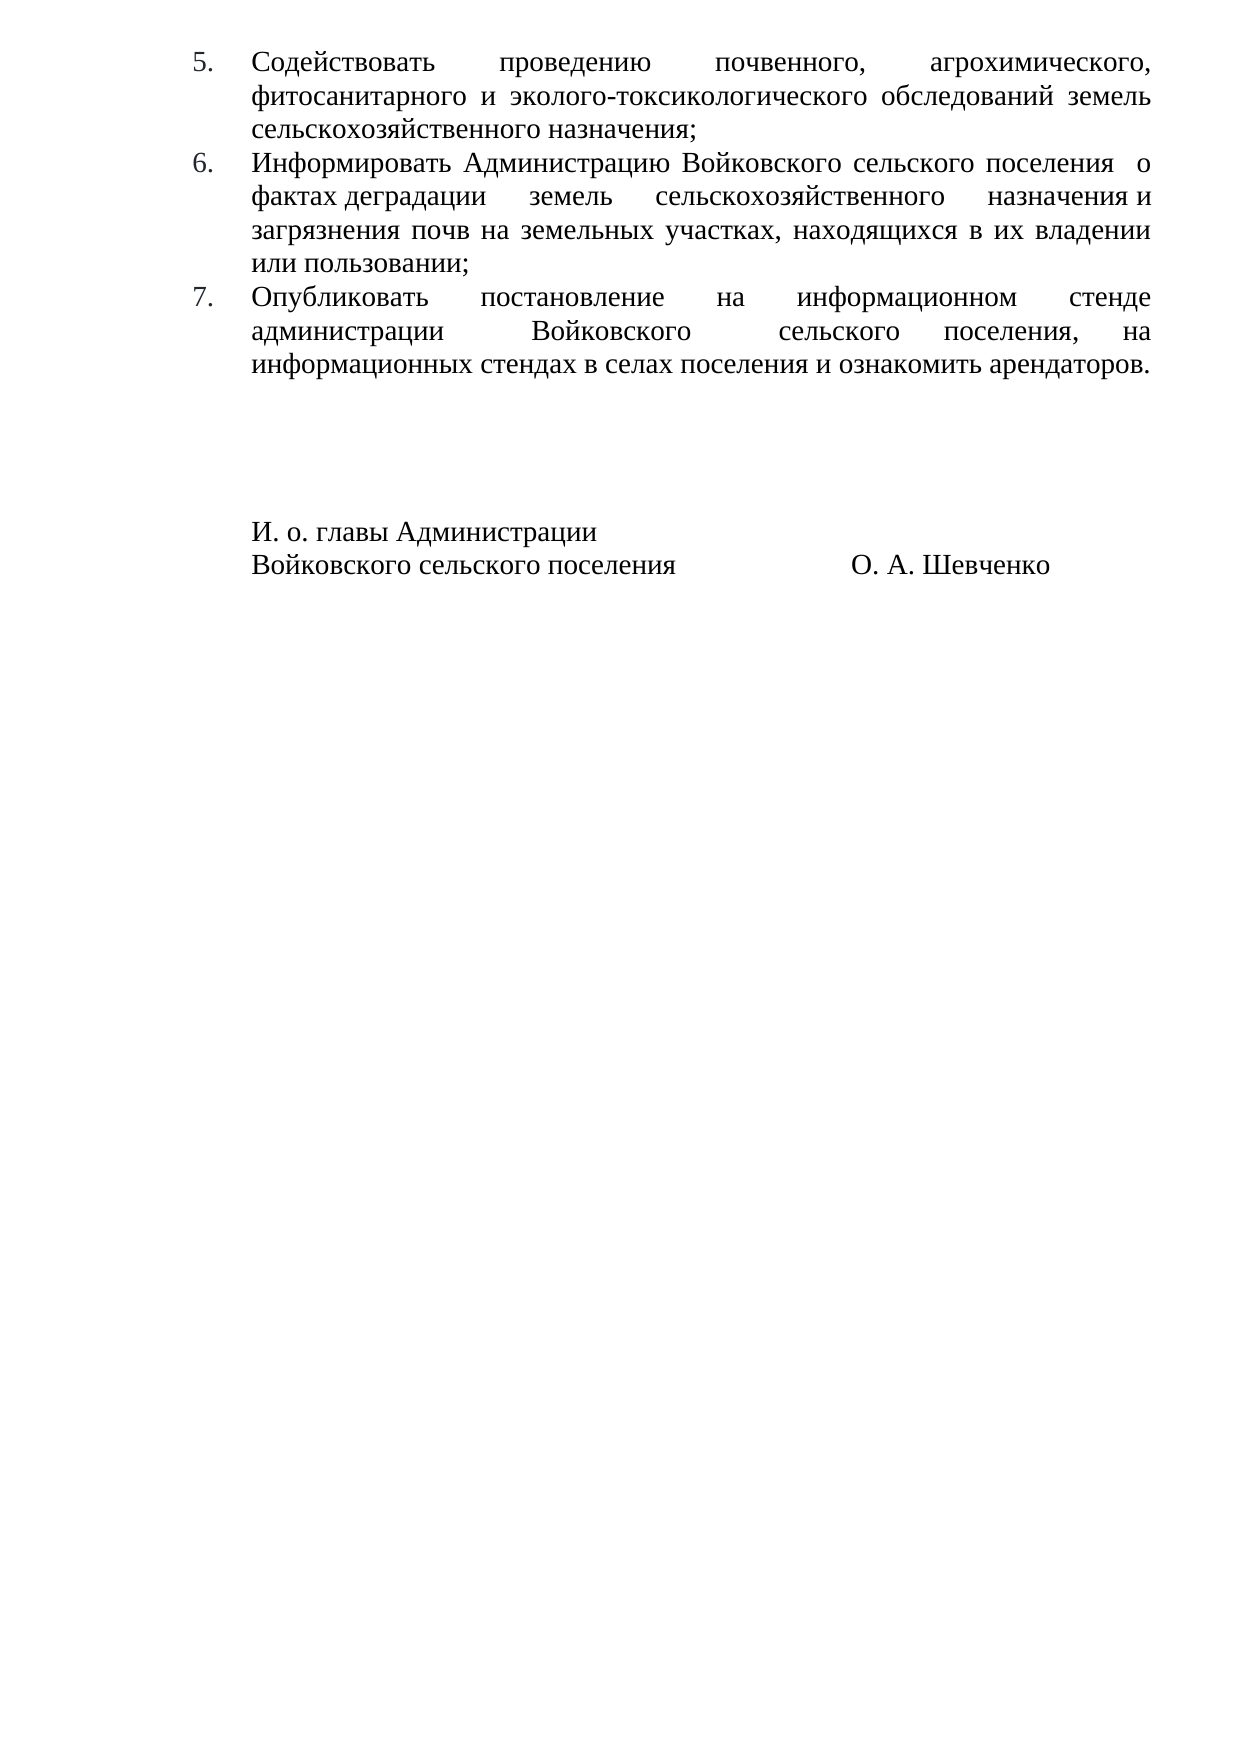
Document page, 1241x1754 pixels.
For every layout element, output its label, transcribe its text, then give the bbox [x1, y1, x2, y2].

list Опубликовать постановление на информационном стенде администрации Войковского сельского поселения, на информационных стендах в селах поселения и ознакомить арендаторов. [192, 279, 1152, 380]
list Информировать Администрацию Войковского сельского поселения о фактах деградации земель сельскохозяйственного назначения и загрязнения почв на земельных участках, находящихся в их владении или пользовании; [192, 145, 1152, 279]
list Содействовать проведению почвенного, агрохимического, фитосанитарного и эколого-токсикологического обследований земель сельскохозяйственного назначения; [192, 44, 1152, 145]
list И. о. главы Администрации [251, 514, 1152, 547]
list Войковского сельского поселения О. А. Шевченко [251, 547, 1152, 581]
